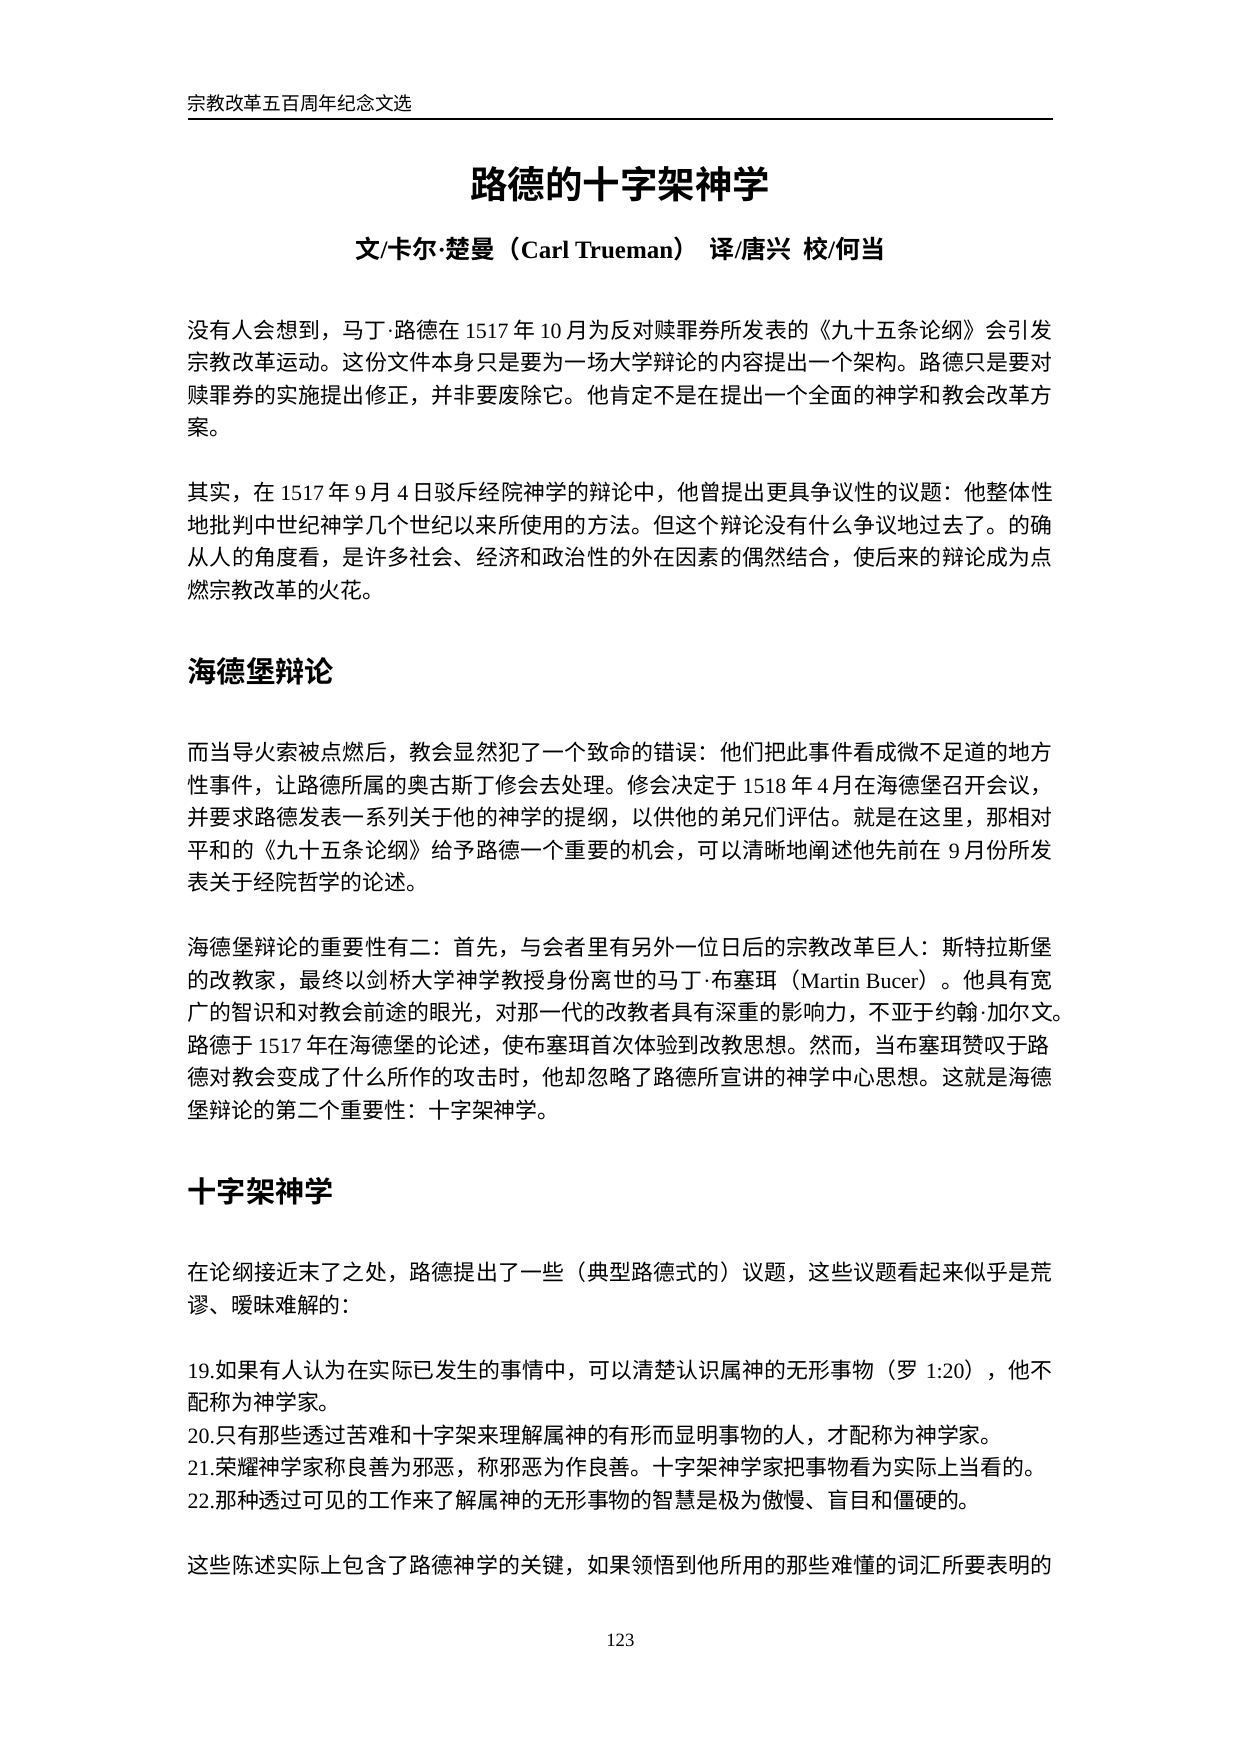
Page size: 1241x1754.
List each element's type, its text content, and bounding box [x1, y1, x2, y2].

text 其实，在1517年9月4日驳斥经院神学的辩论中，他曾提出更具争议性的议题：他整体性地批判中世纪神学几个世纪以来所使用的方法。但这个辩论没有什么争议地过去了。的确，从人的角度看，是许多社会、经济和政治性的外在因素的偶然结合，使后来的辩论成为点燃宗教改革的火花。 [187, 475, 1053, 605]
subtitle 路德的十字架神学 [187, 150, 1053, 215]
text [187, 1547, 1053, 1580]
text 而当导火索被点燃后，教会显然犯了一个致命的错误：他们把此事件看成微不足道的地方性事件，让路德所属的奥古斯丁修会去处理。修会决定于1518年4月在海德堡召开会议，并要求路德发表一系列关于他的神学的提纲，以供他的弟兄们评估。就是在这里，那相对平和的《九十五条论纲》给予路德一个重要的机会，可以清晰地阐述他先前在9月份所发表关于经院哲学的论述。 [187, 735, 1053, 897]
text 20.只有那些透过苦难和十字架来理解属神的有形而显明事物的人，才配称为神学家。 [187, 1417, 1053, 1450]
text 22.那种透过可见的工作来了解属神的无形事物的智慧是极为傲慢、盲目和僵硬的。 [187, 1482, 1053, 1515]
text 在论纲接近末了之处，路德提出了一些（典型路德式的）议题，这些议题看起来似乎是荒谬、暧昧难解的： [187, 1255, 1053, 1320]
text 21.荣耀神学家称良善为邪恶，称邪恶为作良善。十字架神学家把事物看为实际上当看的。 [187, 1450, 1053, 1482]
text 文/卡尔·楚曼（Carl Trueman） 译/唐兴 校/何当 [187, 215, 1053, 280]
text 十字架神学 [187, 1157, 1053, 1222]
text 海德堡辩论 [187, 637, 1053, 702]
text 19.如果有人认为在实际已发生的事情中，可以清楚认识属神的无形事物（罗1:20），他不配称为神学家。 [187, 1352, 1053, 1417]
text 海德堡辩论的重要性有二：首先，与会者里有另外一位日后的宗教改革巨人：斯特拉斯堡的改教家，最终以剑桥大学神学教授身份离世的马丁·布塞珥（Martin Bucer）。他具有宽广的智识和对教会前途的眼光，对那一代的改教者具有深重的影响力，不亚于约翰·加尔文。路德于1517年在海德堡的论述，使布塞珥首次体验到改教思想。然而，当布塞珥赞叹于路德对教会变成了什么所作的攻击时，他却忽略了路德所宣讲的神学中心思想。这就是海德堡辩论的第二个重要性：十字架神学。 [187, 930, 1053, 1125]
text 没有人会想到，马丁·路德在1517年10月为反对赎罪券所发表的《九十五条论纲》会引发宗教改革运动。这份文件本身只是要为一场大学辩论的内容提出一个架构。路德只是要对赎罪券的实施提出修正，并非要废除它。他肯定不是在提出一个全面的神学和教会改革方案。 [187, 312, 1053, 442]
